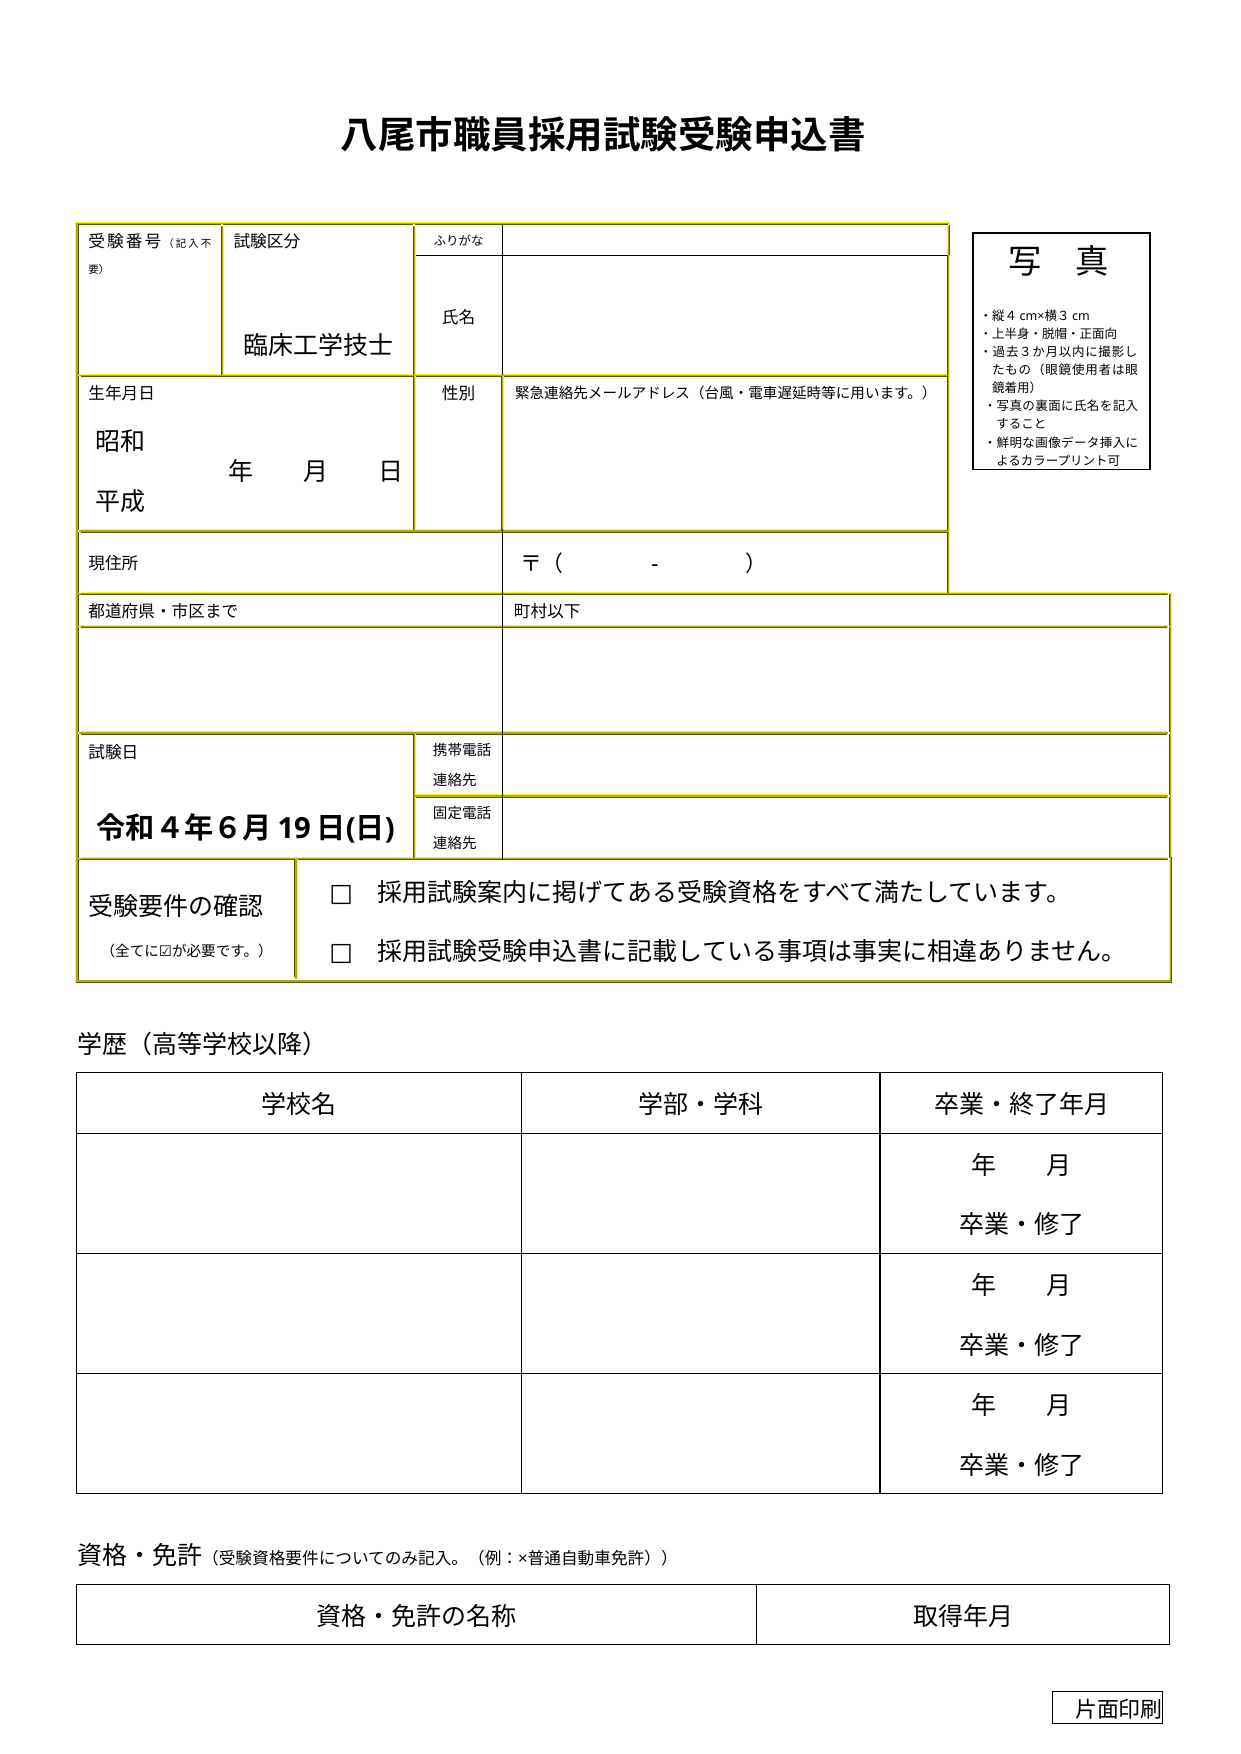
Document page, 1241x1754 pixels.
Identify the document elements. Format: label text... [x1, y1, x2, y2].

table_cell 現住所 [79, 532, 502, 592]
table_cell 試験日 令和４年６月19日(日) [79, 734, 413, 857]
table_cell 生年月日 [78, 374, 413, 407]
table_header 卒業・終了年月 [881, 1073, 1162, 1133]
table_header [948, 222, 1171, 592]
text 学歴（高等学校以降） [77, 1012, 1163, 1072]
table_header 試験区分 臨床工学技士 [223, 224, 414, 374]
table_header [503, 225, 948, 254]
table_cell 固定電話 連絡先 [416, 798, 502, 857]
table_cell [77, 1134, 521, 1253]
table_cell 氏名 [416, 256, 502, 374]
table_cell 〒（ - ） [503, 533, 947, 592]
table_cell 昭和 平成 [79, 407, 163, 529]
table_cell [503, 731, 1170, 794]
table_cell 緊急連絡先メールアドレス（台風・電車遅延時等に用います。） [504, 377, 947, 407]
table_cell 町村以下 [503, 592, 1170, 625]
table_cell [503, 794, 1170, 857]
table_header 学校名 [77, 1073, 521, 1133]
table_cell [503, 256, 947, 374]
table_header 資格・免許の名称 [77, 1585, 756, 1644]
table_cell [78, 625, 502, 731]
table_cell [522, 1254, 879, 1373]
table_cell 年 月 卒業・修了 [881, 1134, 1162, 1253]
table_cell [416, 407, 501, 529]
table_cell [504, 407, 947, 529]
table_cell 都道府県・市区まで [79, 595, 502, 625]
table_header 学部・学科 [522, 1073, 879, 1133]
table_header 取得年月 [757, 1585, 1169, 1644]
table_cell [522, 1374, 879, 1493]
table_cell 性別 [416, 377, 501, 407]
text 資格・免許（受験資格要件についてのみ記入。（例：×普通自動車免許）） [77, 1524, 1163, 1584]
text 八尾市職員採用試験受験申込書 [77, 102, 1163, 162]
table_cell 携帯電話 連絡先 [416, 735, 502, 794]
table_cell [503, 625, 1170, 731]
table_cell [522, 1134, 879, 1253]
table_cell □ 採用試験案内に掲げてある受験資格をすべて満たしています。 □ 採用試験受験申込書に記載している事項は事実に相違ありません。 [297, 857, 1170, 979]
table_cell [77, 1374, 521, 1493]
table_cell 受験要件の確認 （全てに☑が必要です。） [79, 860, 295, 979]
table_cell [77, 1254, 521, 1373]
table_cell 年 月 日 [163, 407, 413, 529]
table_cell 年 月 卒業・修了 [881, 1254, 1162, 1373]
table_header 受験番号（記入不要） [79, 224, 222, 374]
table_header ふりがな [414, 224, 502, 254]
table_cell 年 月 卒業・修了 [881, 1374, 1162, 1493]
